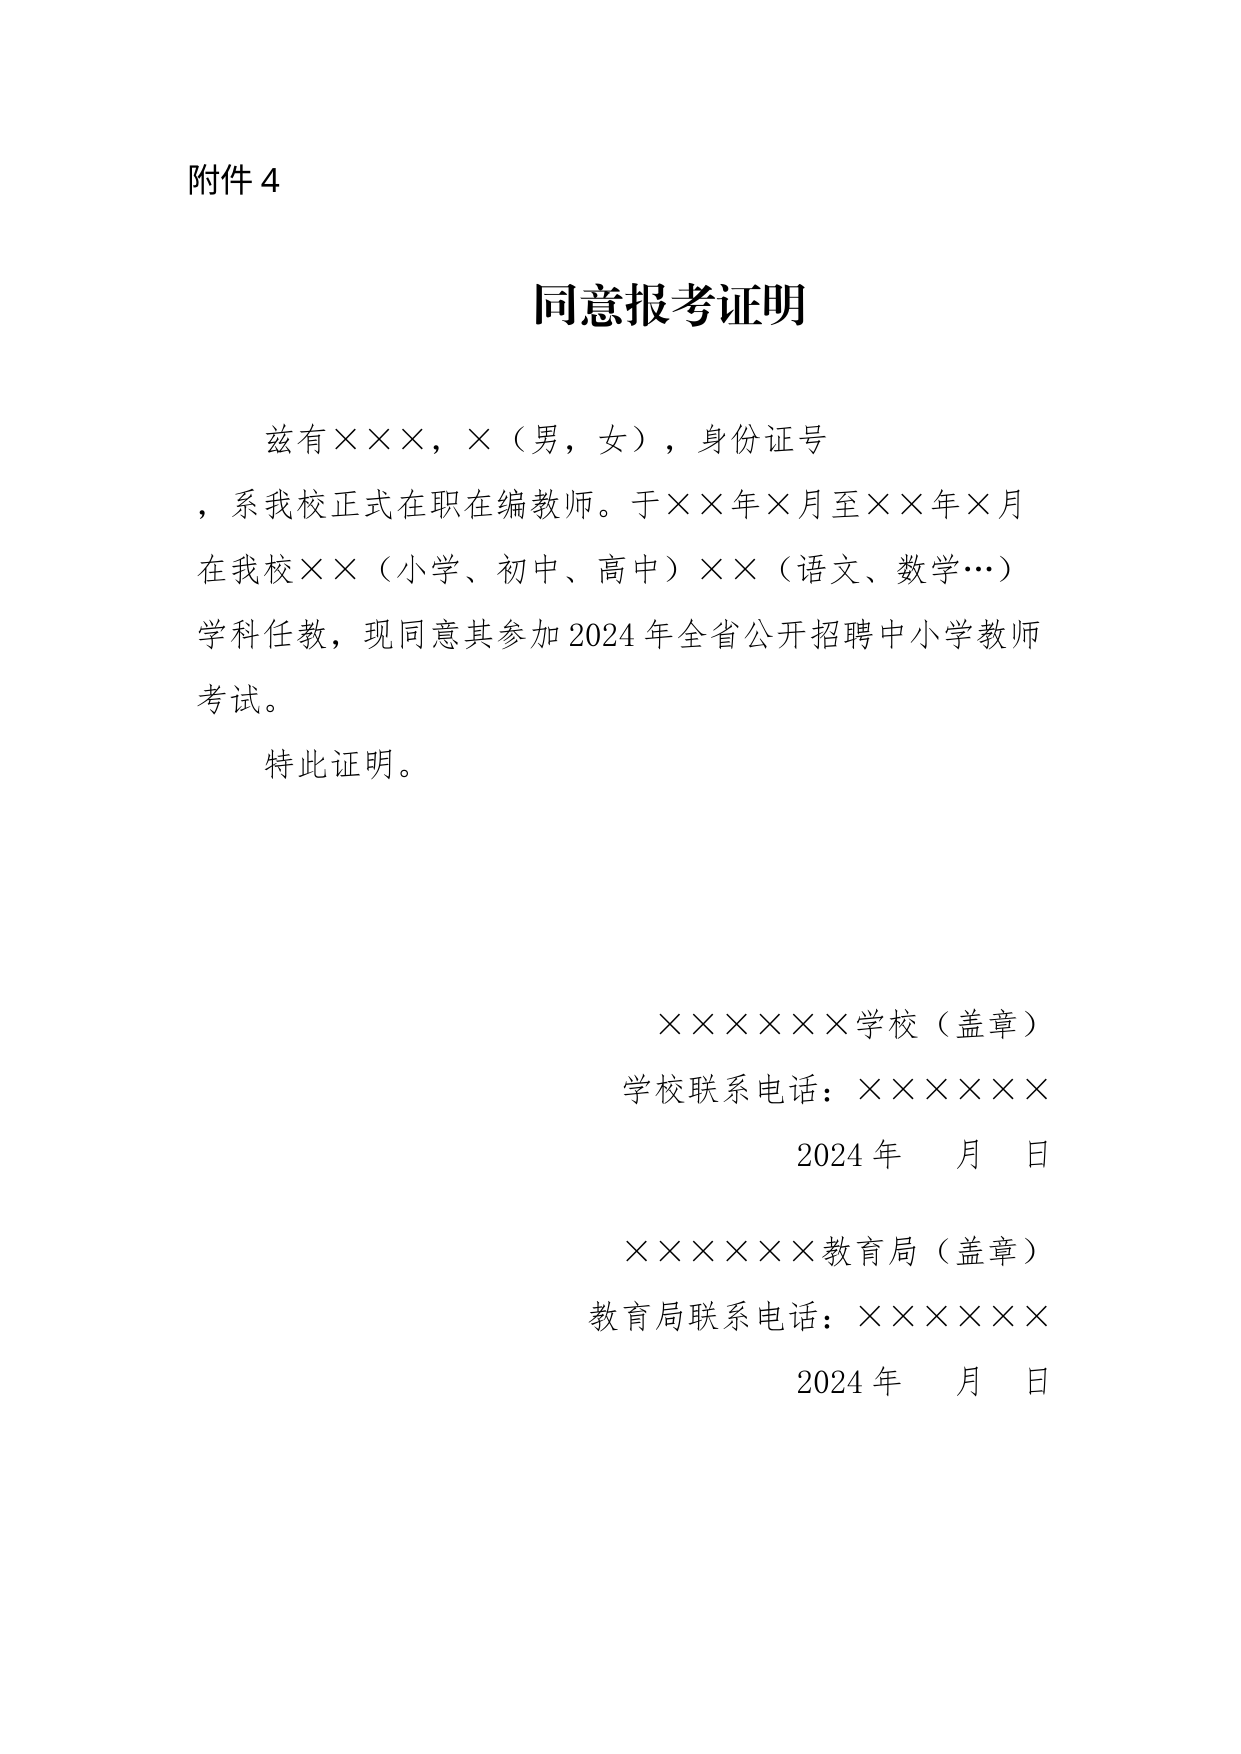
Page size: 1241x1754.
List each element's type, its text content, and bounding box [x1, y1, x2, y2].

text 特此证明。 [195, 729, 1053, 794]
text ××××××教育局（盖章） [195, 1217, 1053, 1282]
text 附件4 [187, 146, 1053, 211]
text ××××××学校（盖章） [187, 989, 1053, 1054]
text 学校联系电话：×××××× [195, 1054, 1053, 1119]
text 教育局联系电话：×××××× [195, 1282, 1053, 1347]
text 兹有×××，×（男，女），身份证号 ，系我校正式在职在编教师。于××年×月至××年×月在我校××（小学、初中、高中）××（语文、数学…）学科任教，现同意其参加2024年全省公开招聘中小学教师考试。 [195, 404, 1053, 729]
text 2024年 月 日 [195, 1119, 1053, 1184]
text 同意报考证明 [195, 276, 1053, 341]
text 2024年 月 日 [195, 1347, 1053, 1412]
